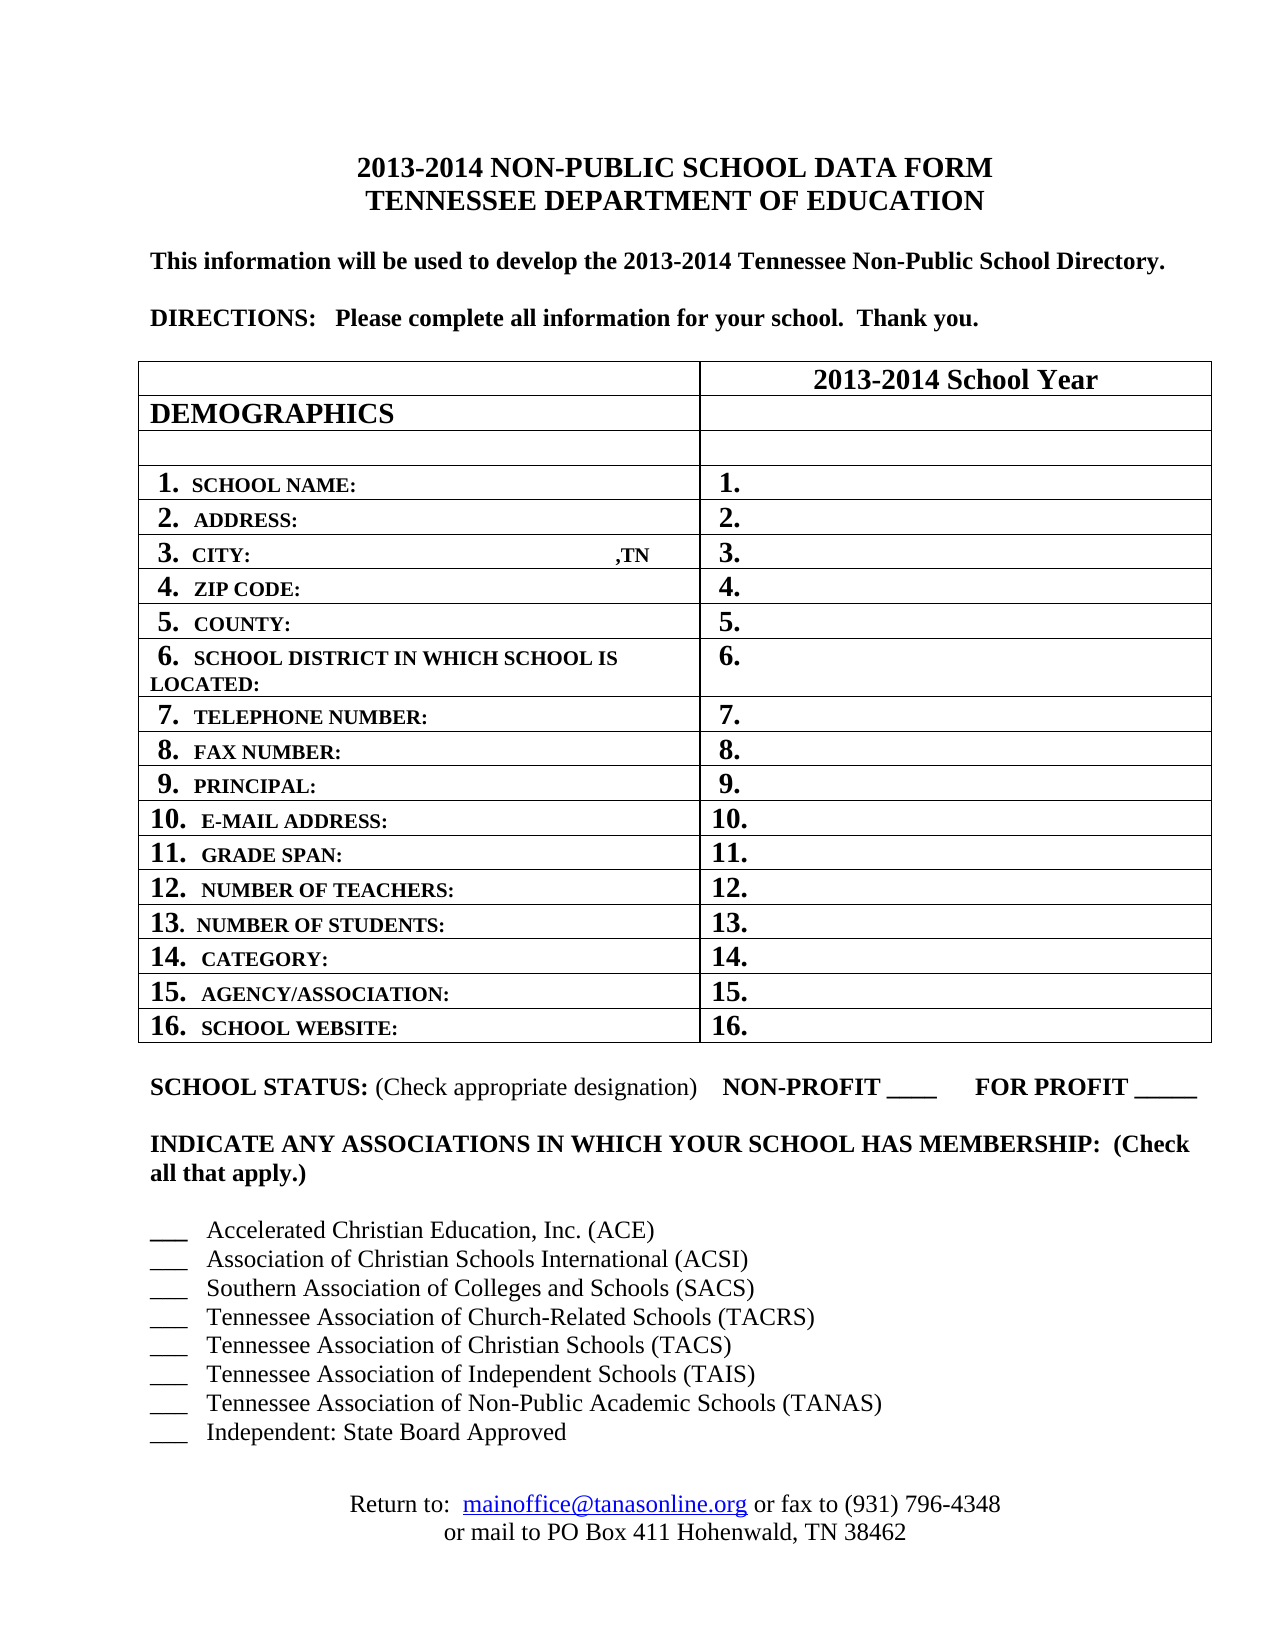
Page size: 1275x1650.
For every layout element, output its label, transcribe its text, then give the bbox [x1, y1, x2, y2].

table_cell 12. NUMBER OF TEACHERS: [139, 870, 699, 904]
text ___ Association of International (ACSI) [150, 1244, 1200, 1273]
table_cell 3. [701, 535, 1211, 568]
table_cell 8. [701, 732, 1211, 765]
table_cell 12. [701, 870, 1211, 904]
table_cell 7. TELEPHONE NUMBER: [139, 697, 699, 731]
text ___ Southern Association of Colleges and Schools (SACS) [150, 1273, 1200, 1302]
table_cell [701, 431, 1211, 464]
table_cell [701, 396, 1211, 430]
table_cell 2. ADDRESS: [139, 500, 699, 534]
table_cell 2. [701, 500, 1211, 534]
table_cell 6. [701, 639, 1211, 696]
table_cell 9. PRINCIPAL: [139, 766, 699, 800]
table_cell 16. SCHOOL WEBSITE: [139, 1009, 699, 1042]
text DIRECTIONS: Please complete all information for your school. Thank you. [150, 303, 1200, 332]
table_cell 7. [701, 697, 1211, 731]
table_cell 6. IN WHICH SCHOOL IS LOCATED: [139, 639, 699, 696]
table_cell 11. [701, 836, 1211, 869]
table_cell 11. GRADE SPAN: [139, 836, 699, 869]
text SCHOOL STATUS: (Check appropriate designation) NON-PROFIT ____ FOR PROFIT _____ [150, 1072, 1200, 1101]
text ___ Independent: State Board Approved [150, 1417, 1200, 1446]
table_cell 13. NUMBER OF STUDENTS: [139, 905, 699, 938]
table_cell 1. [701, 466, 1211, 499]
table_cell 10. [701, 801, 1211, 834]
table_cell 9. [701, 766, 1211, 800]
text INDICATE ANY ASSOCIATIONS IN WHICH YOUR SCHOOL HAS MEMBERSHIP: (Check all that apply.) [150, 1129, 1200, 1187]
text ___ Association of (TACS) [150, 1331, 1200, 1359]
table_cell 1. SCHOOL NAME: [139, 466, 699, 499]
text 2013-2014 NON-PUBLIC SCHOOL DATA FORM [150, 150, 1200, 183]
table_cell 4. ZIP CODE: [139, 569, 699, 603]
table_cell 3. CITY: ,TN [139, 535, 699, 568]
text ___ Accelerated Christian Education, Inc. (ACE) [150, 1216, 1200, 1244]
text This information will be used to develop the 2013-2014 Tennessee Non-Public School Directory. [150, 246, 1200, 274]
table_cell 14. [701, 939, 1211, 973]
text TENNESSEE DEPARTMENT OF EDUCATION [150, 183, 1200, 217]
table_cell [139, 431, 699, 464]
table_cell 14. CATEGORY: [139, 939, 699, 973]
table_cell 15. AGENCY/ASSOCIATION: [139, 974, 699, 1007]
table_cell 16. [701, 1009, 1211, 1042]
text ___ Association of Independent Schools (TAIS) [150, 1359, 1200, 1388]
table_cell DEMOGRAPHICS [139, 396, 699, 430]
table_header 2013-2014 School Year [701, 362, 1211, 395]
table_cell 8. FAX NUMBER: [139, 732, 699, 765]
table_header [139, 362, 699, 395]
table_cell 4. [701, 569, 1211, 603]
table_cell 10. E-MAIL ADDRESS: [139, 801, 699, 834]
table_cell 5. COUNTY: [139, 604, 699, 637]
table_cell 5. [701, 604, 1211, 637]
text ___ Association of Non-Public Academic Schools (TANAS) [150, 1388, 1200, 1417]
text ___ Association of Church-Related Schools (TACRS) [150, 1302, 1200, 1331]
table_cell 13. [701, 905, 1211, 938]
table_cell 15. [701, 974, 1211, 1007]
